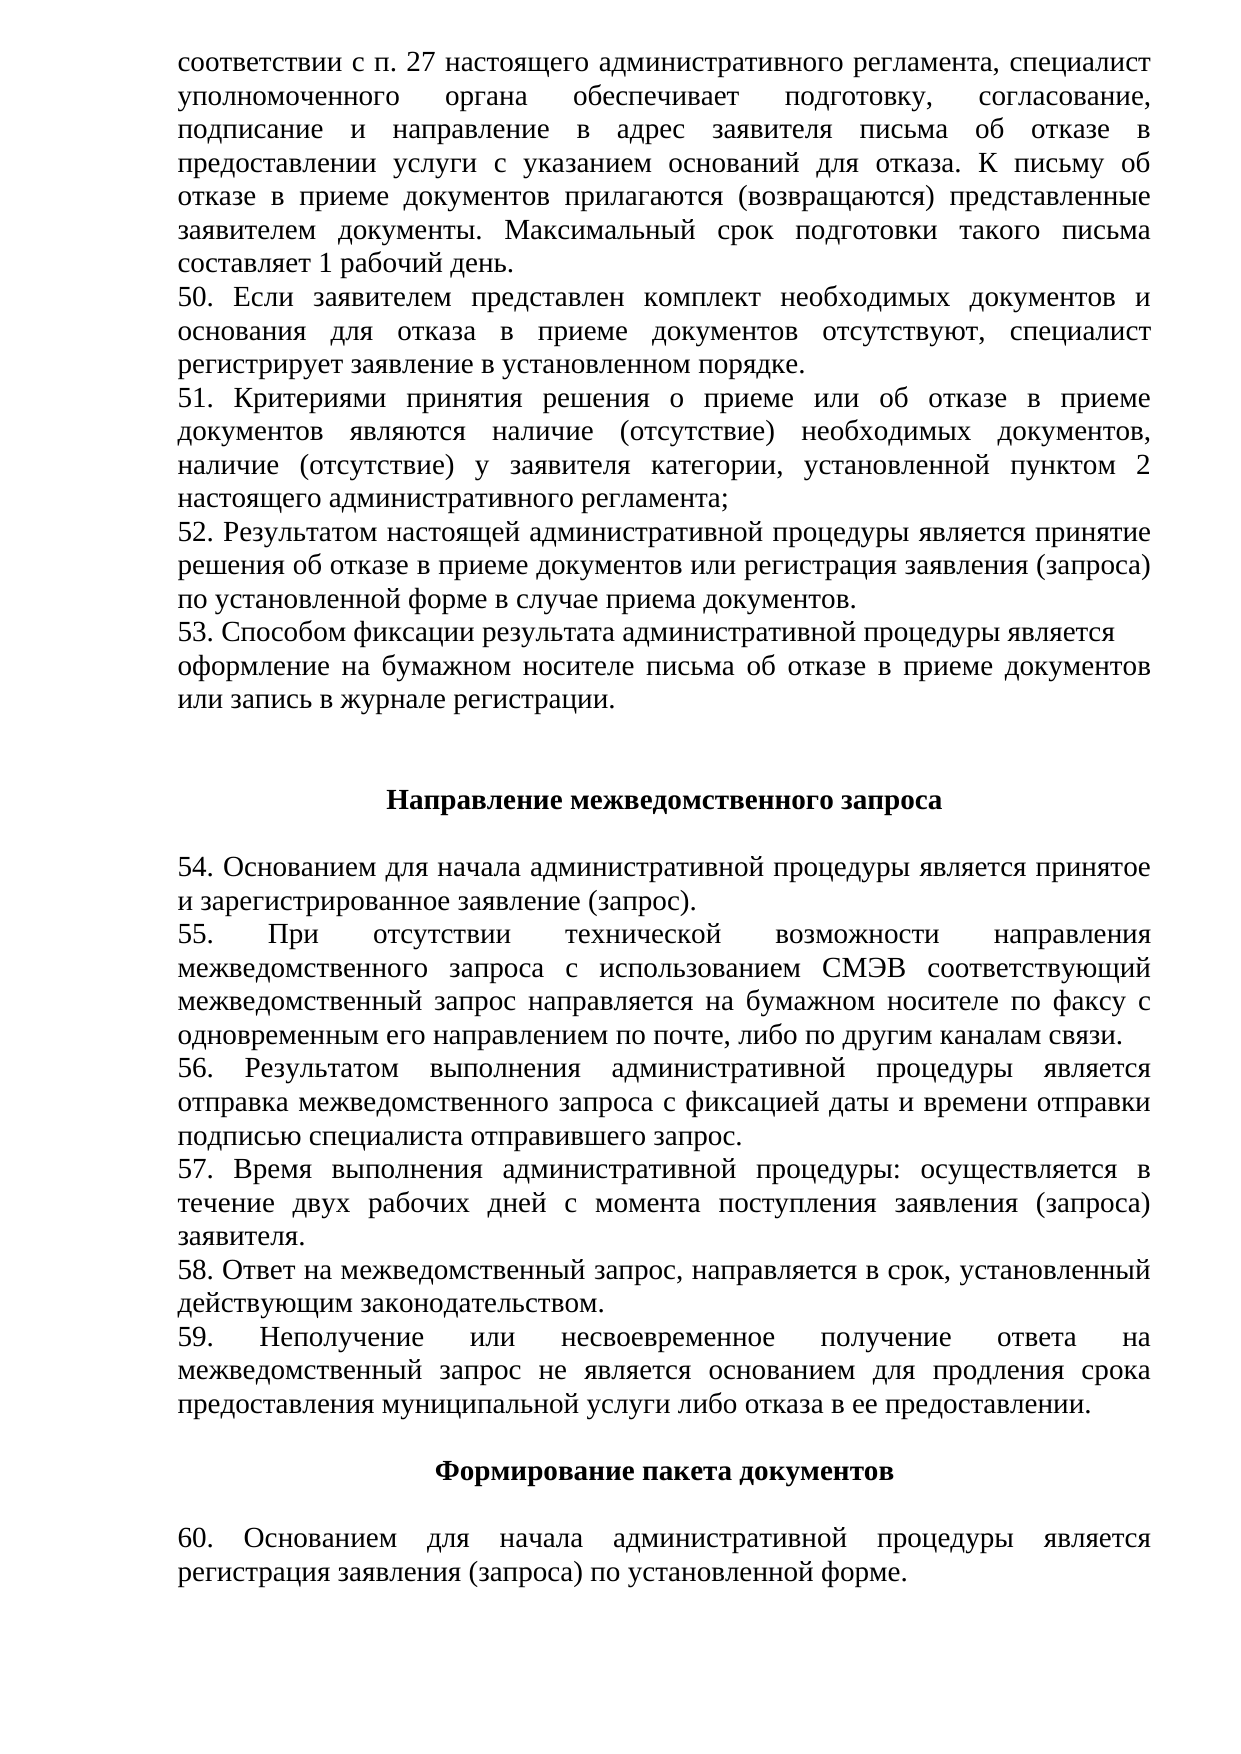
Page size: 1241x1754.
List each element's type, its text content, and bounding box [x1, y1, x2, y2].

text оформление на бумажном носителе письма об отказе в приеме документов или запись в журнале регистрации. [177, 648, 1152, 715]
text 50. Если заявителем представлен комплект необходимых документов и основания для отказа в приеме документов отсутствуют, специалист регистрирует заявление в установленном порядке. [177, 279, 1152, 380]
text 56. Результатом выполнения административной процедуры является отправка межведомственного запроса с фиксацией даты и времени отправки подписью специалиста отправившего запрос. [177, 1051, 1152, 1151]
text Направление межведомственного запроса [177, 782, 1152, 816]
text 51. Критериями принятия решения о приеме или об отказе в приеме документов являются наличие (отсутствие) необходимых документов, наличие (отсутствие) у заявителя категории, установленной пунктом 2 настоящего административного регламента; [177, 380, 1152, 514]
text 59. Неполучение или несвоевременное получение ответа на межведомственный запрос не является основанием для продления срока предоставления муниципальной услуги либо отказа в ее предоставлении. [177, 1319, 1152, 1419]
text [177, 44, 1152, 279]
text 54. Основанием для начала административной процедуры является принятое и зарегистрированное заявление (запрос). [177, 849, 1152, 916]
text 57. Время выполнения административной процедуры: осуществляется в течение двух рабочих дней с момента поступления заявления (запроса) заявителя. [177, 1151, 1152, 1252]
text 60. Основанием для начала административной процедуры является регистрация заявления (запроса) по установленной форме. [177, 1520, 1152, 1587]
text 53. Способом фиксации результата административной процедуры является [177, 614, 1152, 648]
text 55. При отсутствии технической возможности направления межведомственного запроса с использованием СМЭВ соответствующий межведомственный запрос направляется на бумажном носителе по факсу с одновременным его направлением по почте, либо по другим каналам связи. [177, 916, 1152, 1051]
text Формирование пакета документов [177, 1453, 1152, 1487]
text 58. Ответ на межведомственный запрос, направляется в срок, установленный действующим законодательством. [177, 1252, 1152, 1319]
text 52. Результатом настоящей административной процедуры является принятие решения об отказе в приеме документов или регистрация заявления (запроса) по установленной форме в случае приема документов. [177, 514, 1152, 614]
